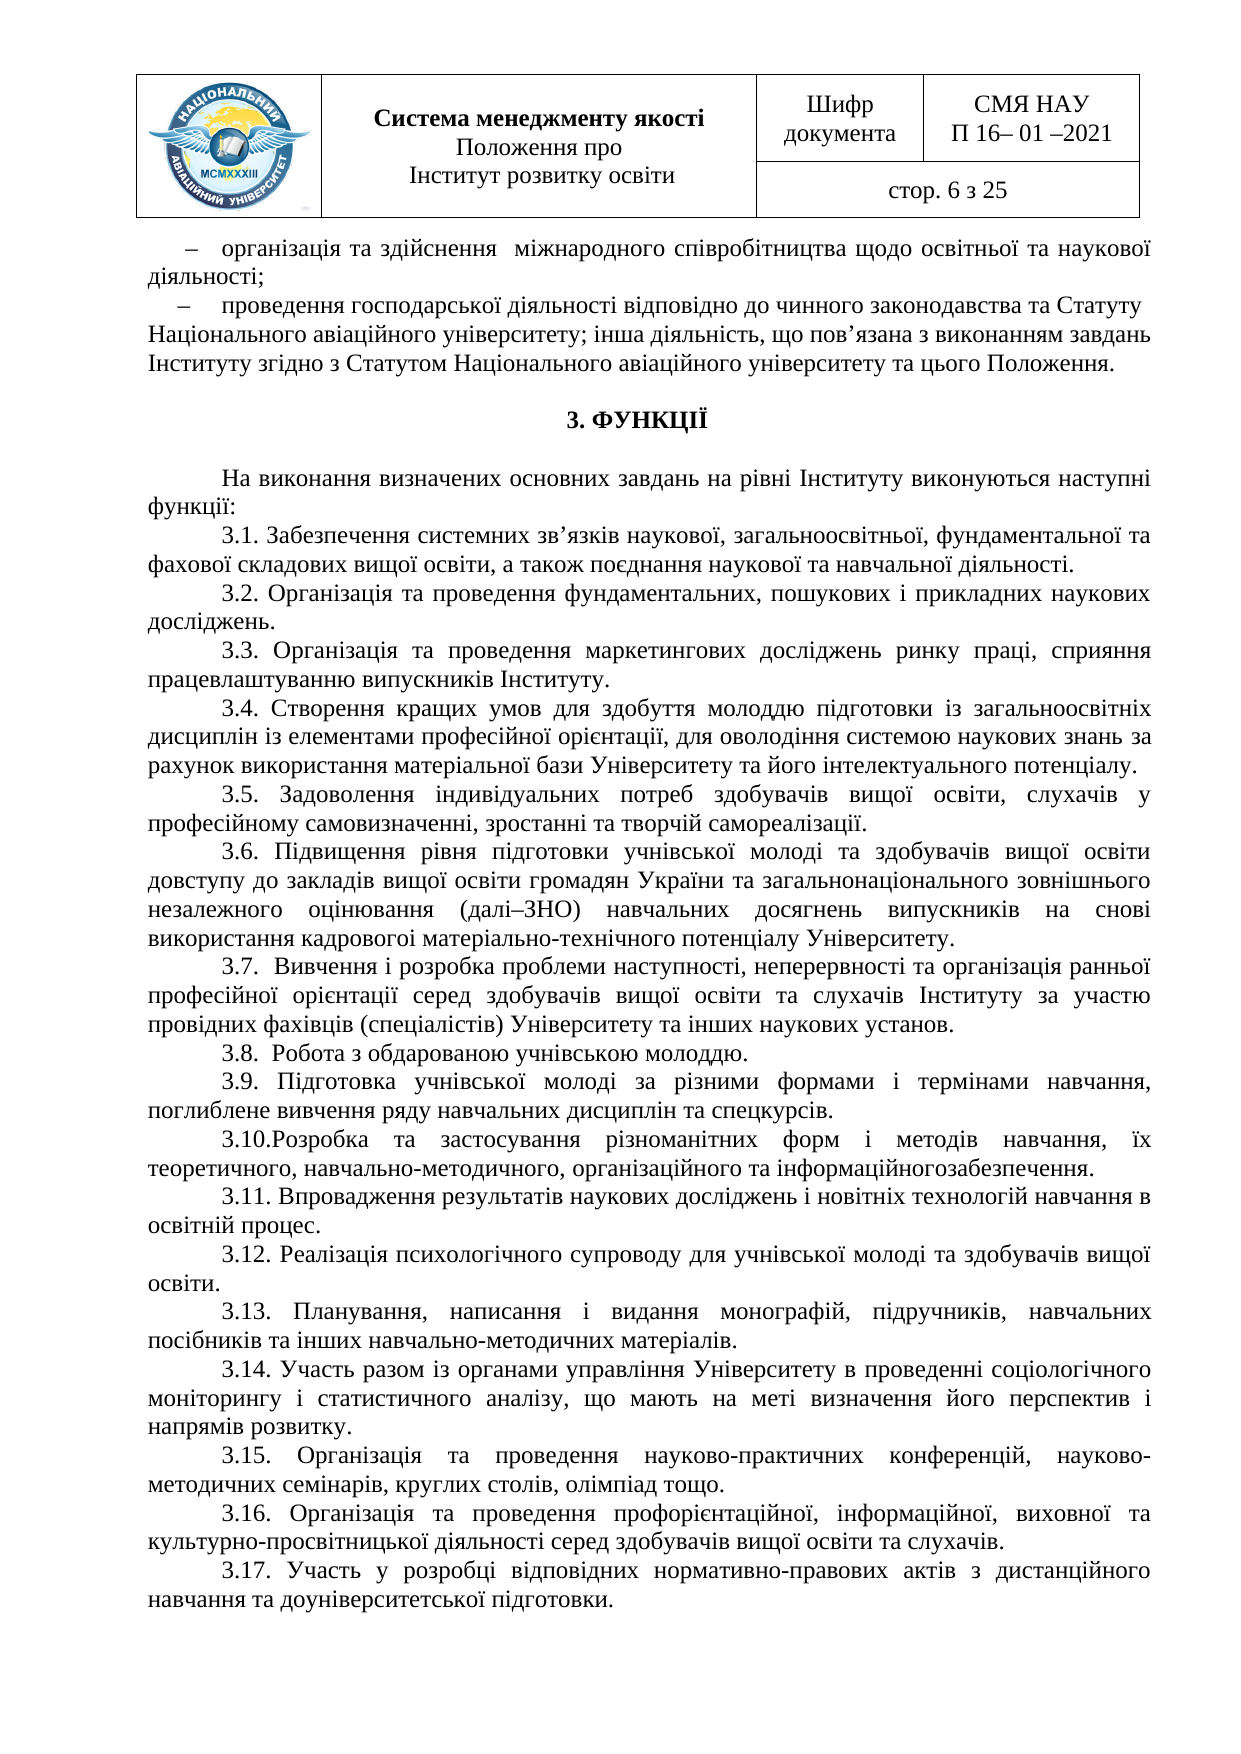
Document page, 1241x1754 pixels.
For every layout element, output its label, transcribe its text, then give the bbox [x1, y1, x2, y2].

picture [147, 81, 311, 211]
text На виконання визначених основних завдань на рівні Інституту виконуються наступні функції: [148, 463, 1152, 520]
text 3.8. Робота з обдарованою учнівською молоддю. [148, 1038, 1152, 1066]
text 3.11. Впровадження результатів наукових досліджень і новітніх технологій навчання в освітній процес. [148, 1181, 1152, 1239]
list ФУНКЦІЇ [122, 405, 1152, 434]
text 3.2. Організація та проведення фундаментальних, пошукових і прикладних наукових досліджень. [148, 578, 1152, 635]
text 3.4. Створення кращих умов для здобуття молоддю підготовки із загальноосвітніх дисциплін із елементами професійної орієнтації, для оволодіння системою наукових знань за рахунок використання матеріальної бази Університету та його інтелектуального потенціалу. [148, 693, 1152, 779]
text 3.15. Організація та проведення науково-практичних конференцій, науково-методичних семінарів, круглих столів, олімпіад тощо. [148, 1440, 1152, 1498]
text 3.14. Участь разом із органами управління Університету в проведенні соціологічного моніторингу і статистичного аналізу, що мають на меті визначення його перспектив і напрямів розвитку. [148, 1354, 1152, 1440]
text 3.12. Реалізація психологічного супроводу для учнівської молоді та здобувачів вищої освіти. [148, 1239, 1152, 1296]
text 3.16. Організація та проведення профорієнтаційної, інформаційної, виховної та культурно-просвітницької діяльності серед здобувачів вищої освіти та слухачів. [148, 1498, 1152, 1555]
text 3.13. Планування, написання і видання монографій, підручників, навчальних посібників та інших навчально-методичних матеріалів. [148, 1296, 1152, 1354]
list проведення господарської діяльності відповідно до чинного законодавства та Статуту Національного авіаційного університету; інша діяльність, що пов’язана з виконанням завдань Інституту згідно з Статутом Національного авіаційного університету та цього Положення. [148, 290, 1152, 376]
text 3.17. Участь у розробці відповідних нормативно-правових актів з дистанційного навчання та доуніверситетської підготовки. [148, 1555, 1152, 1613]
text 3.9. Підготовка учнівської молоді за різними формами і термінами навчання, поглиблене вивчення ряду навчальних дисциплін та спецкурсів. [148, 1066, 1152, 1124]
text 3.10.Розробка та застосування різноманітних форм і методів навчання, їх теоретичного, навчально-методичного, організаційного та інформаційногозабезпечення. [148, 1124, 1152, 1181]
text 3.6. Підвищення рівня підготовки учнівської молоді та здобувачів вищої освіти довступу до закладів вищої освіти громадян України та загальнонаціонального зовнішнього незалежного оцінювання (далі–ЗНО) навчальних досягнень випускників на снові використання кадровогоі матеріально-технічного потенціалу Університету. [148, 836, 1152, 951]
text 3.3. Організація та проведення маркетингових досліджень ринку праці, сприяння працевлаштуванню випускників Інституту. [148, 635, 1152, 693]
list організація та здійснення міжнародного співробітництва щодо освітньої та наукової діяльності; [148, 233, 1152, 290]
text 3.7. Вивчення і розробка проблеми наступності, неперервності та організація ранньої професійної орієнтації серед здобувачів вищої освіти та слухачів Інституту за участю провідних фахівців (спеціалістів) Університету та інших наукових установ. [148, 951, 1152, 1038]
text 3.5. Задоволення індивідуальних потреб здобувачів вищої освіти, слухачів у професійному самовизначенні, зростанні та творчій самореалізації. [148, 779, 1152, 836]
text 3.1. Забезпечення системних зв’язків наукової, загальноосвітньої, фундаментальної та фахової складових вищої освіти, а також поєднання наукової та навчальної діяльності. [148, 520, 1152, 578]
